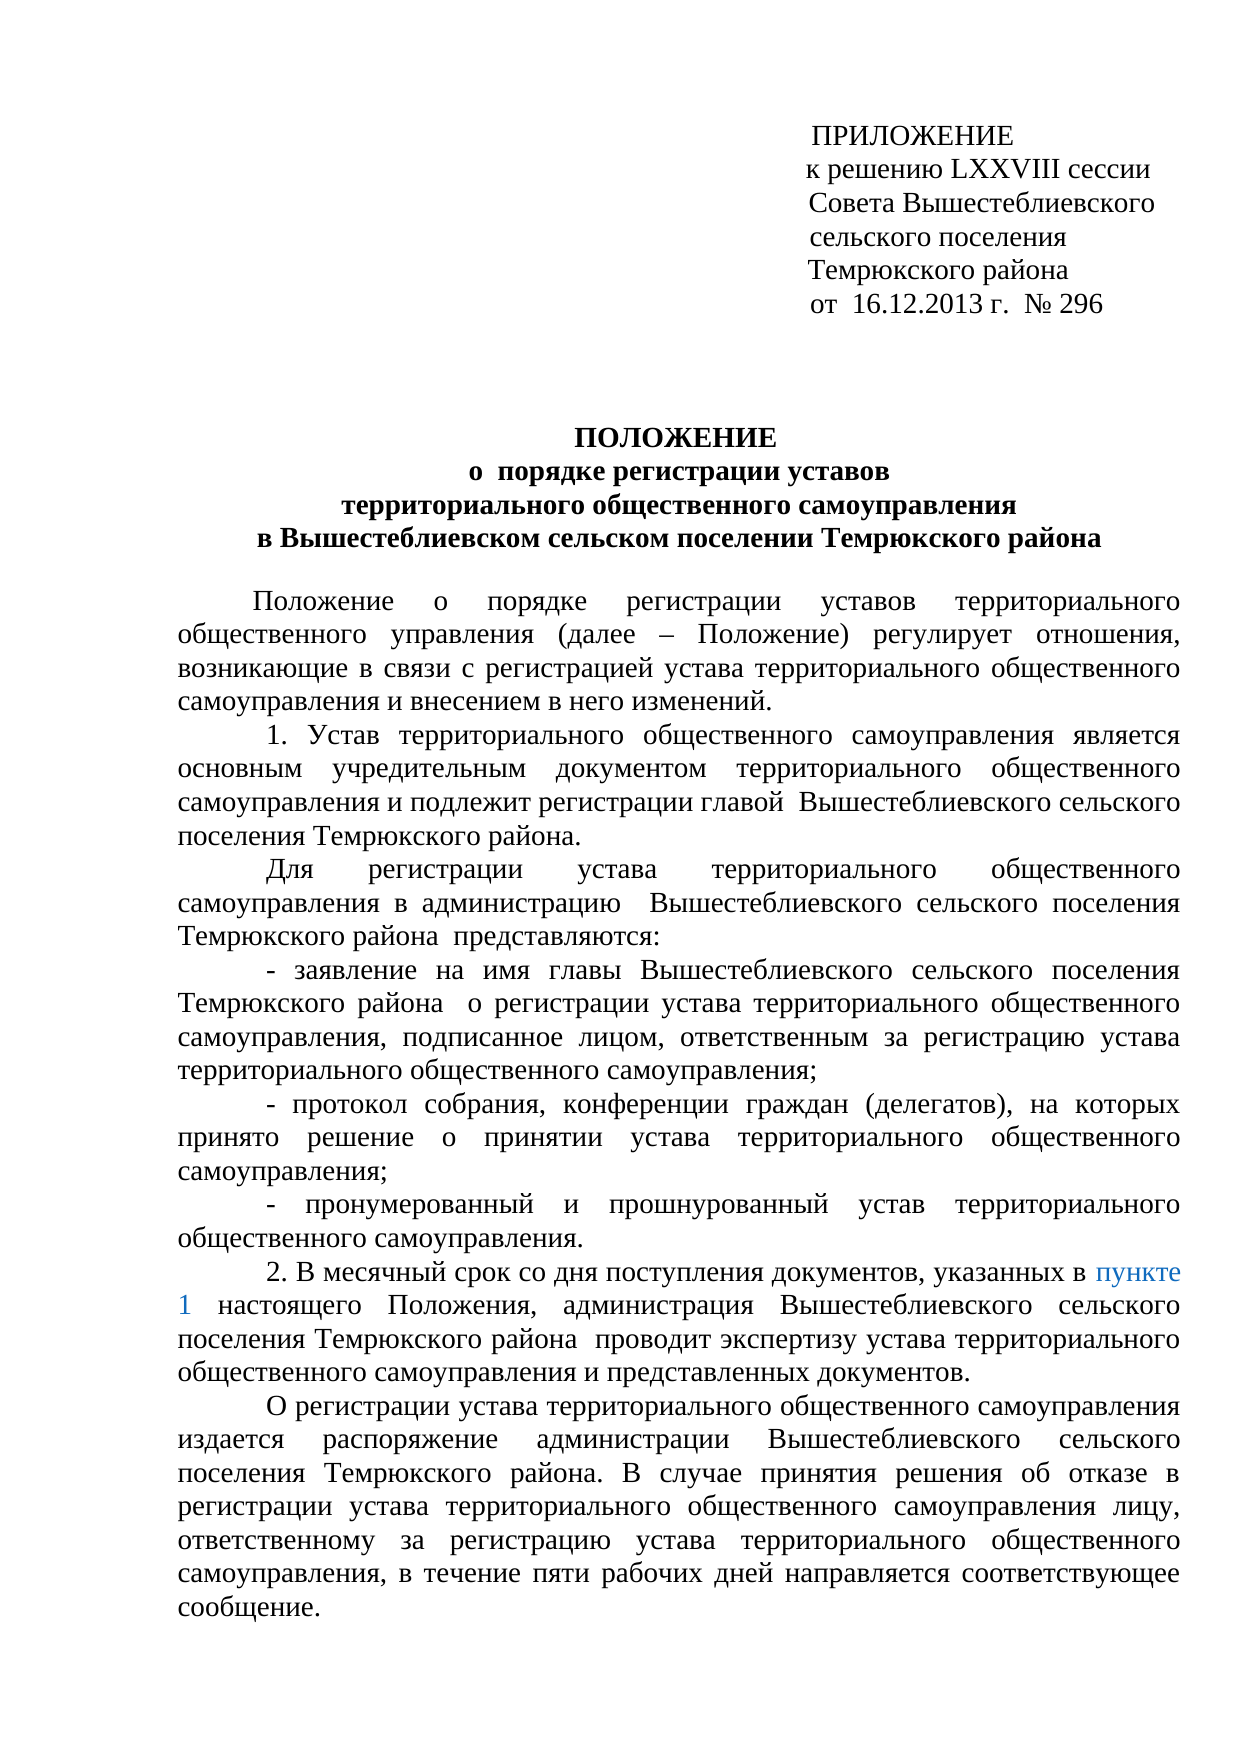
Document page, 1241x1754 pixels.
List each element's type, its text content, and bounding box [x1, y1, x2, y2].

text Совета Вышестеблиевского [177, 185, 1181, 219]
text ПРИЛОЖЕНИЕ [177, 118, 1181, 152]
text 1. Устав территориального общественного самоуправления является основным учредительным документом территориального общественного самоуправления и подлежит регистрации главой Вышестеблиевского сельского поселения Темрюкского района. [177, 717, 1181, 851]
text Темрюкского района [177, 252, 1181, 286]
text - заявление на имя главы Вышестеблиевского сельского поселения Темрюкского района о регистрации устава территориального общественного самоуправления, подписанное лицом, ответственным за регистрацию устава территориального общественного самоуправления; [177, 952, 1181, 1086]
text сельского поселения [177, 219, 1181, 252]
text О регистрации устава территориального общественного самоуправления издается распоряжение администрации Вышестеблиевского сельского поселения Темрюкского района. В случае принятия решения об отказе в регистрации устава территориального общественного самоуправления лицу, ответственному за регистрацию устава территориального общественного самоуправления, в течение пяти рабочих дней направляется соответствующее сообщение. [177, 1388, 1181, 1623]
text 2. В месячный срок со дня поступления документов, указанных в пункте 1 настоящего Положения, администрация Вышестеблиевского сельского поселения Темрюкского района проводит экспертизу устава территориального общественного самоуправления и представленных документов. [177, 1254, 1181, 1388]
subtitle ПОЛОЖЕНИЕ о порядке регистрации уставов [177, 420, 1181, 487]
text - протокол собрания, конференции граждан (делегатов), на которых принято решение о принятии устава территориального общественного самоуправления; [177, 1086, 1181, 1187]
text от 16.12.2013 г. № 296 [177, 286, 1181, 319]
text к решению LXXVIII сессии [177, 152, 1181, 185]
text Положение о порядке регистрации уставов территориального общественного управления (далее – Положение) регулирует отношения, возникающие в связи с регистрацией устава территориального общественного самоуправления и внесением в него изменений. [177, 583, 1181, 717]
subtitle в Вышестеблиевском сельском поселении Темрюкского района [177, 521, 1181, 554]
subtitle территориального общественного самоуправления [177, 487, 1181, 521]
text Для регистрации устава территориального общественного самоуправления в администрацию Вышестеблиевского сельского поселения Темрюкского района представляются: [177, 851, 1181, 952]
text - пронумерованный и прошнурованный устав территориального общественного самоуправления. [177, 1187, 1181, 1254]
